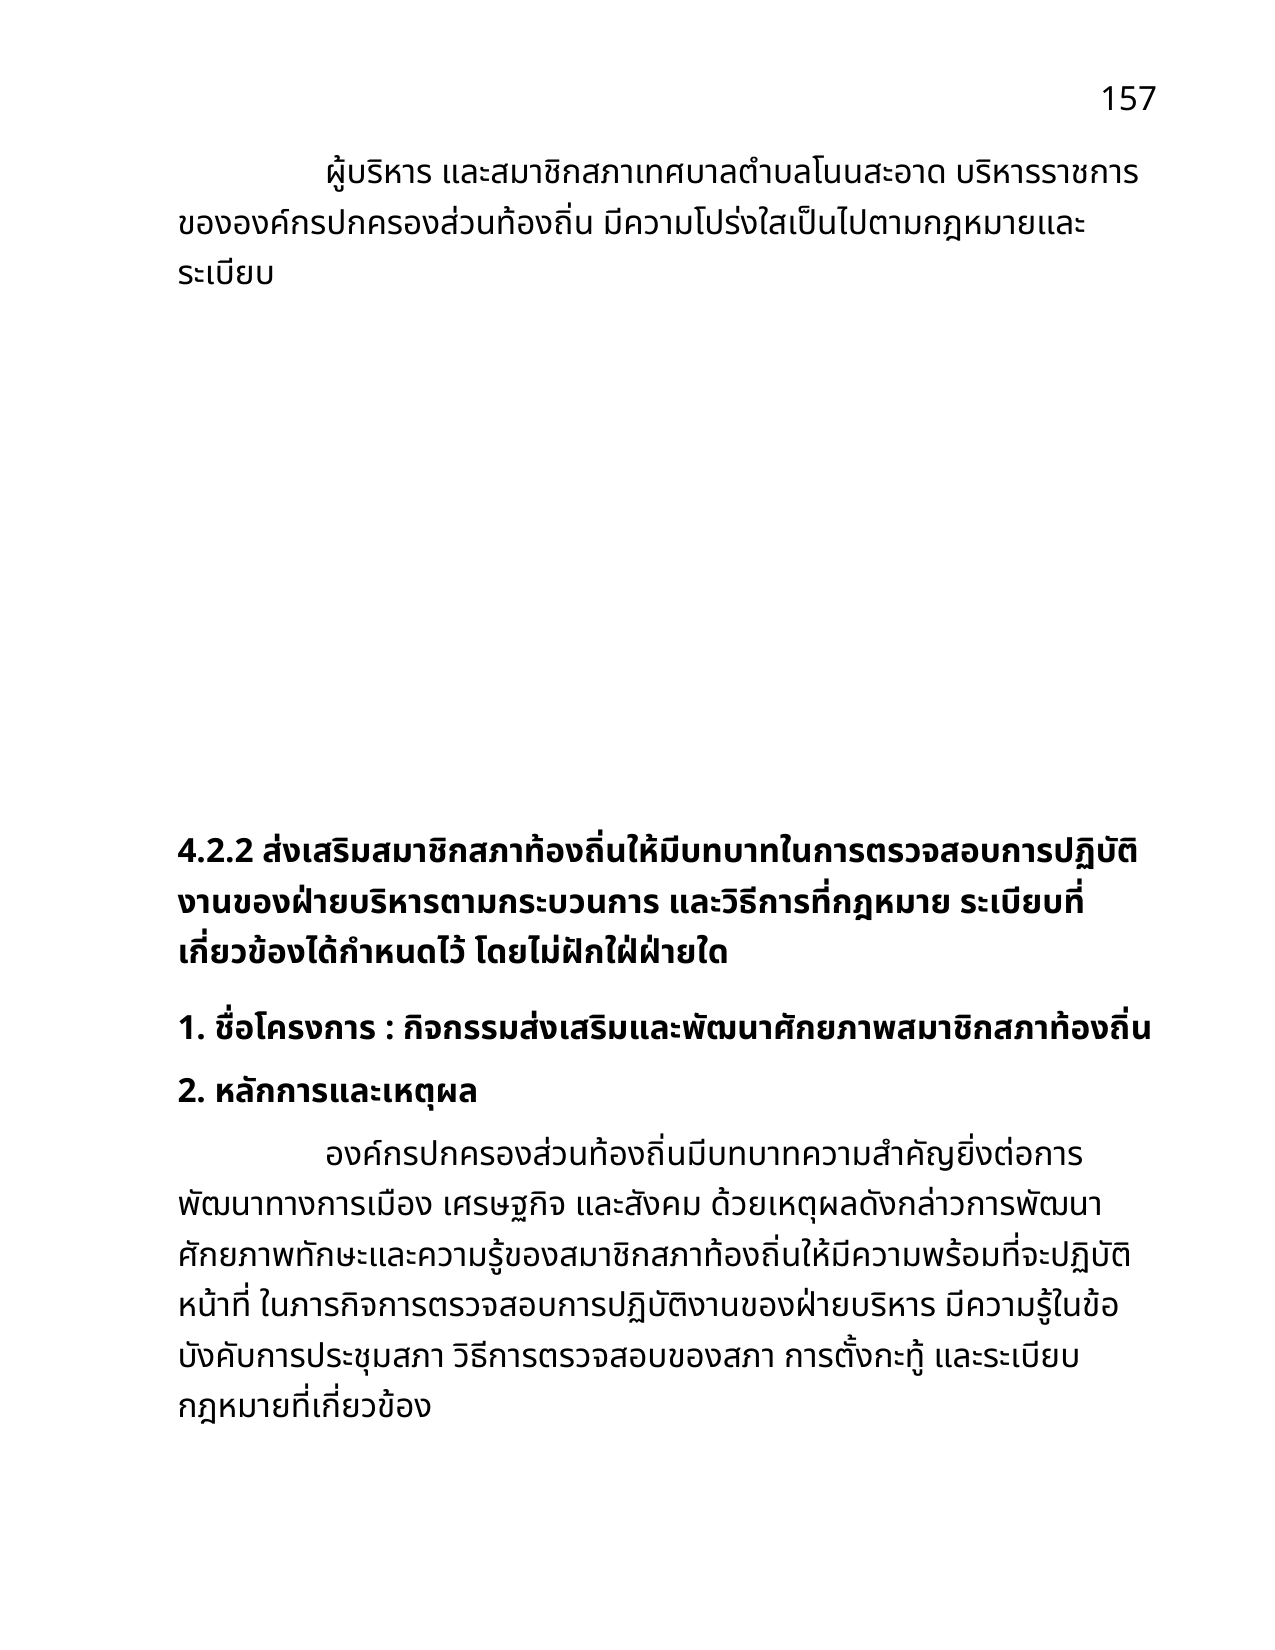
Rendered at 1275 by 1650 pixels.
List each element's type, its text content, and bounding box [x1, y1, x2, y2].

text องค์กรปกครองส่วนท้องถิ่นมีบทบาทความสำคัญยิ่งต่อการพัฒนาทางการเมือง เศรษฐกิจ และสังคม ด้วยเหตุผลดังกล่าวการพัฒนาศักยภาพทักษะและความรู้ของสมาชิกสภาท้องถิ่นให้มีความพร้อมที่จะปฏิบัติหน้าที่ ในภารกิจการตรวจสอบการปฏิบัติงานของฝ่ายบริหาร มีความรู้ในข้อบังคับการประชุมสภา วิธีการตรวจสอบของสภา การตั้งกะทู้ และระเบียบกฎหมายที่เกี่ยวข้อง [177, 1130, 1157, 1432]
text 4.2.2 ส่งเสริมสมาชิกสภาท้องถิ่นให้มีบทบาทในการตรวจสอบการปฏิบัติงานของฝ่ายบริหารตามกระบวนการ และวิธีการที่กฎหมาย ระเบียบที่เกี่ยวข้องได้กำหนดไว้ โดยไม่ฝักใฝ่ฝ่ายใด [177, 827, 1157, 979]
text 1. ชื่อโครงการ : กิจกรรมส่งเสริมและพัฒนาศักยภาพสมาชิกสภาท้องถิ่น [177, 1004, 1157, 1054]
text 2. หลักการและเหตุผล [177, 1067, 1157, 1117]
text ผู้บริหาร และสมาชิกสภาเทศบาลตำบลโนนสะอาด บริหารราชการขององค์กรปกครองส่วนท้องถิ่น มีความโปร่งใสเป็นไปตามกฎหมายและระเบียบ [177, 148, 1157, 300]
